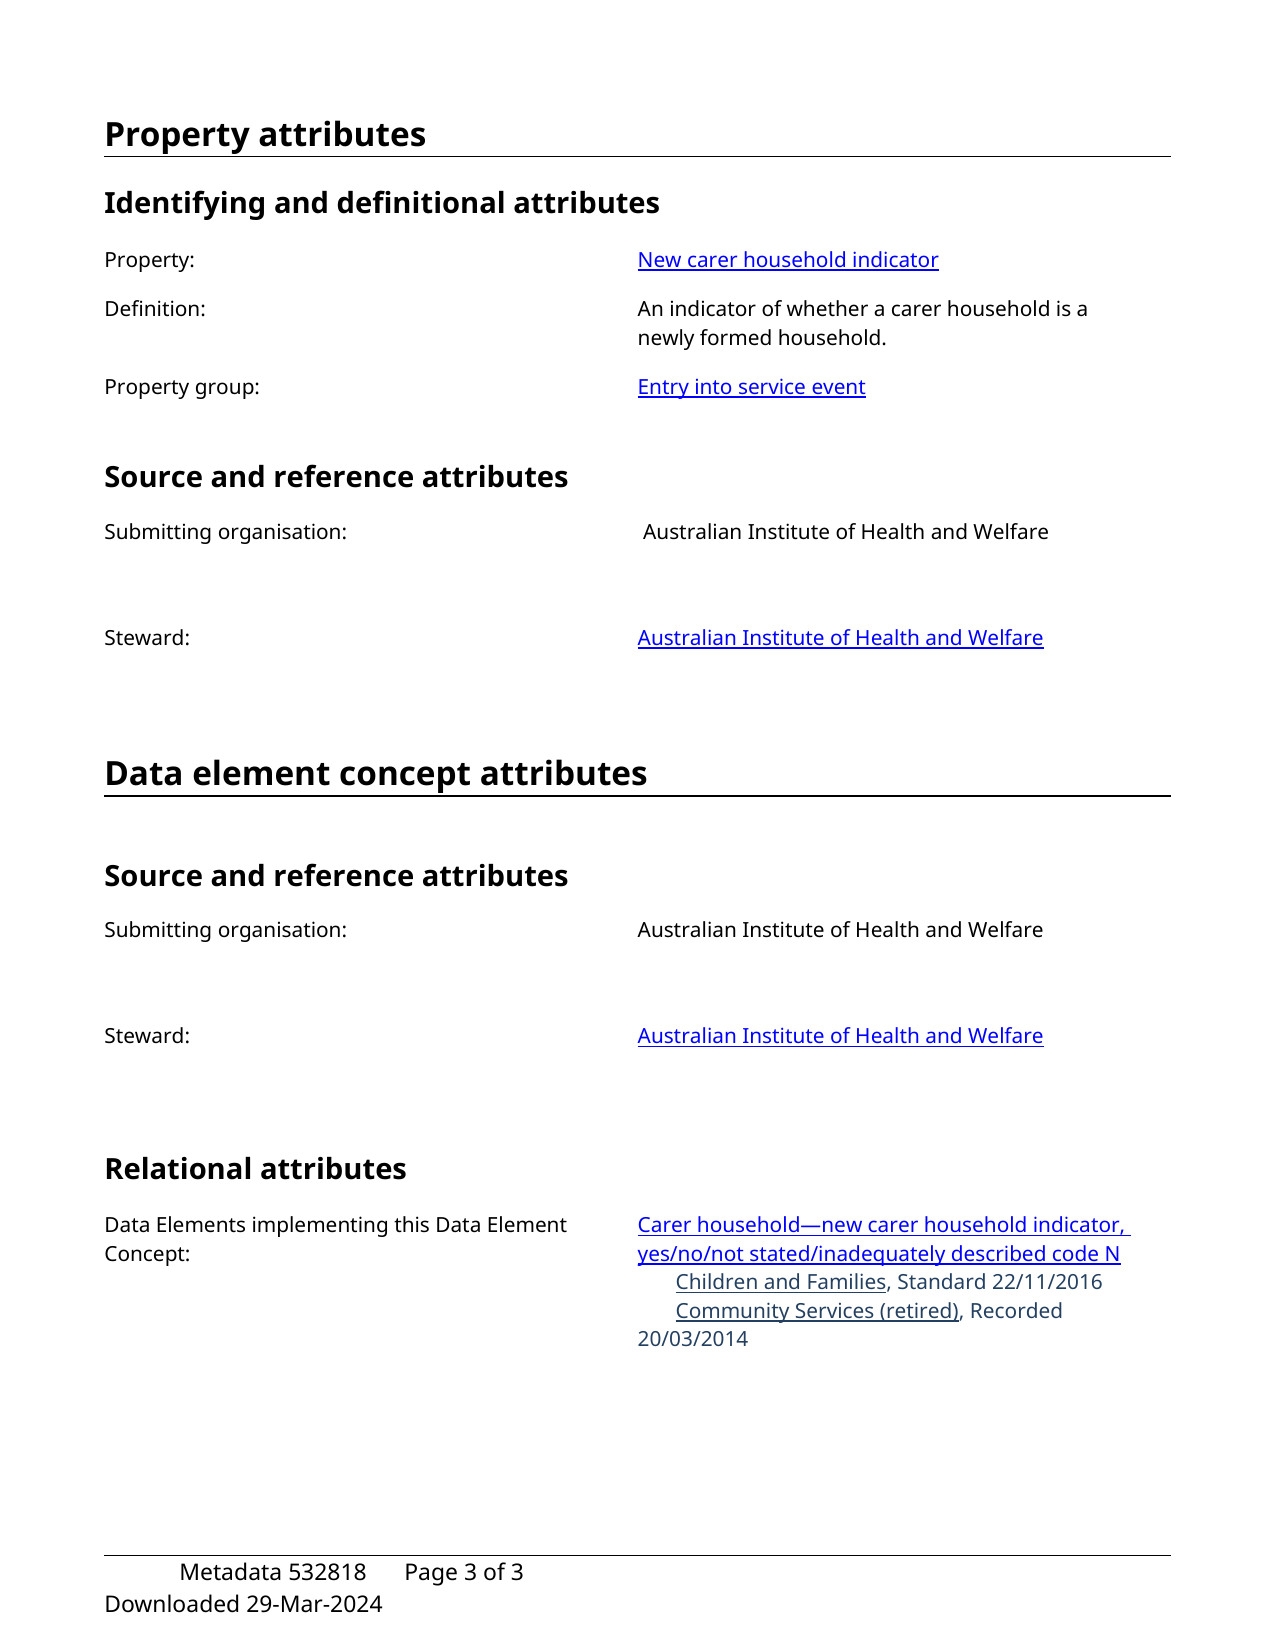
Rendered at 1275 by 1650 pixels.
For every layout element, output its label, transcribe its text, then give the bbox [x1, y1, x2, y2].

table_cell Australian Institute of Health and Welfare [626, 507, 1159, 613]
table_header Data Elements implementing this Data Element Concept: [93, 1200, 626, 1420]
table_header Source and reference attributes [93, 809, 1159, 905]
subtitle Relational attributes [104, 1148, 1171, 1188]
table_cell An indicator of whether a carer household is a newly formed household. [626, 284, 1159, 362]
subtitle Data element concept attributes [104, 750, 1171, 795]
table_header New carer household indicator [626, 235, 1159, 284]
table_cell Steward: [93, 613, 626, 662]
table_cell Submitting organisation: [93, 507, 626, 613]
table_header Property: [93, 235, 626, 284]
table_cell Submitting organisation: [93, 905, 626, 1011]
table_cell Property group: [93, 362, 626, 411]
table_cell Australian Institute of Health and Welfare [626, 905, 1159, 1011]
table_cell Source and reference attributes [93, 411, 1159, 507]
subtitle Property attributes [104, 110, 1171, 156]
table_cell Definition: [93, 284, 626, 362]
table_header Carer household—new carer household indicator, yes/no/not stated/inadequately described code N Children and Families, Standard 22/11/2016 Community Services (retired), Recorded 20/03/2014 [626, 1200, 1159, 1420]
table_cell Entry into service event [626, 362, 1159, 411]
table_cell Australian Institute of Health and Welfare [626, 613, 1159, 662]
table_cell Australian Institute of Health and Welfare [626, 1011, 1159, 1061]
table_cell Steward: [93, 1011, 626, 1061]
subtitle Identifying and definitional attributes [104, 182, 1171, 222]
